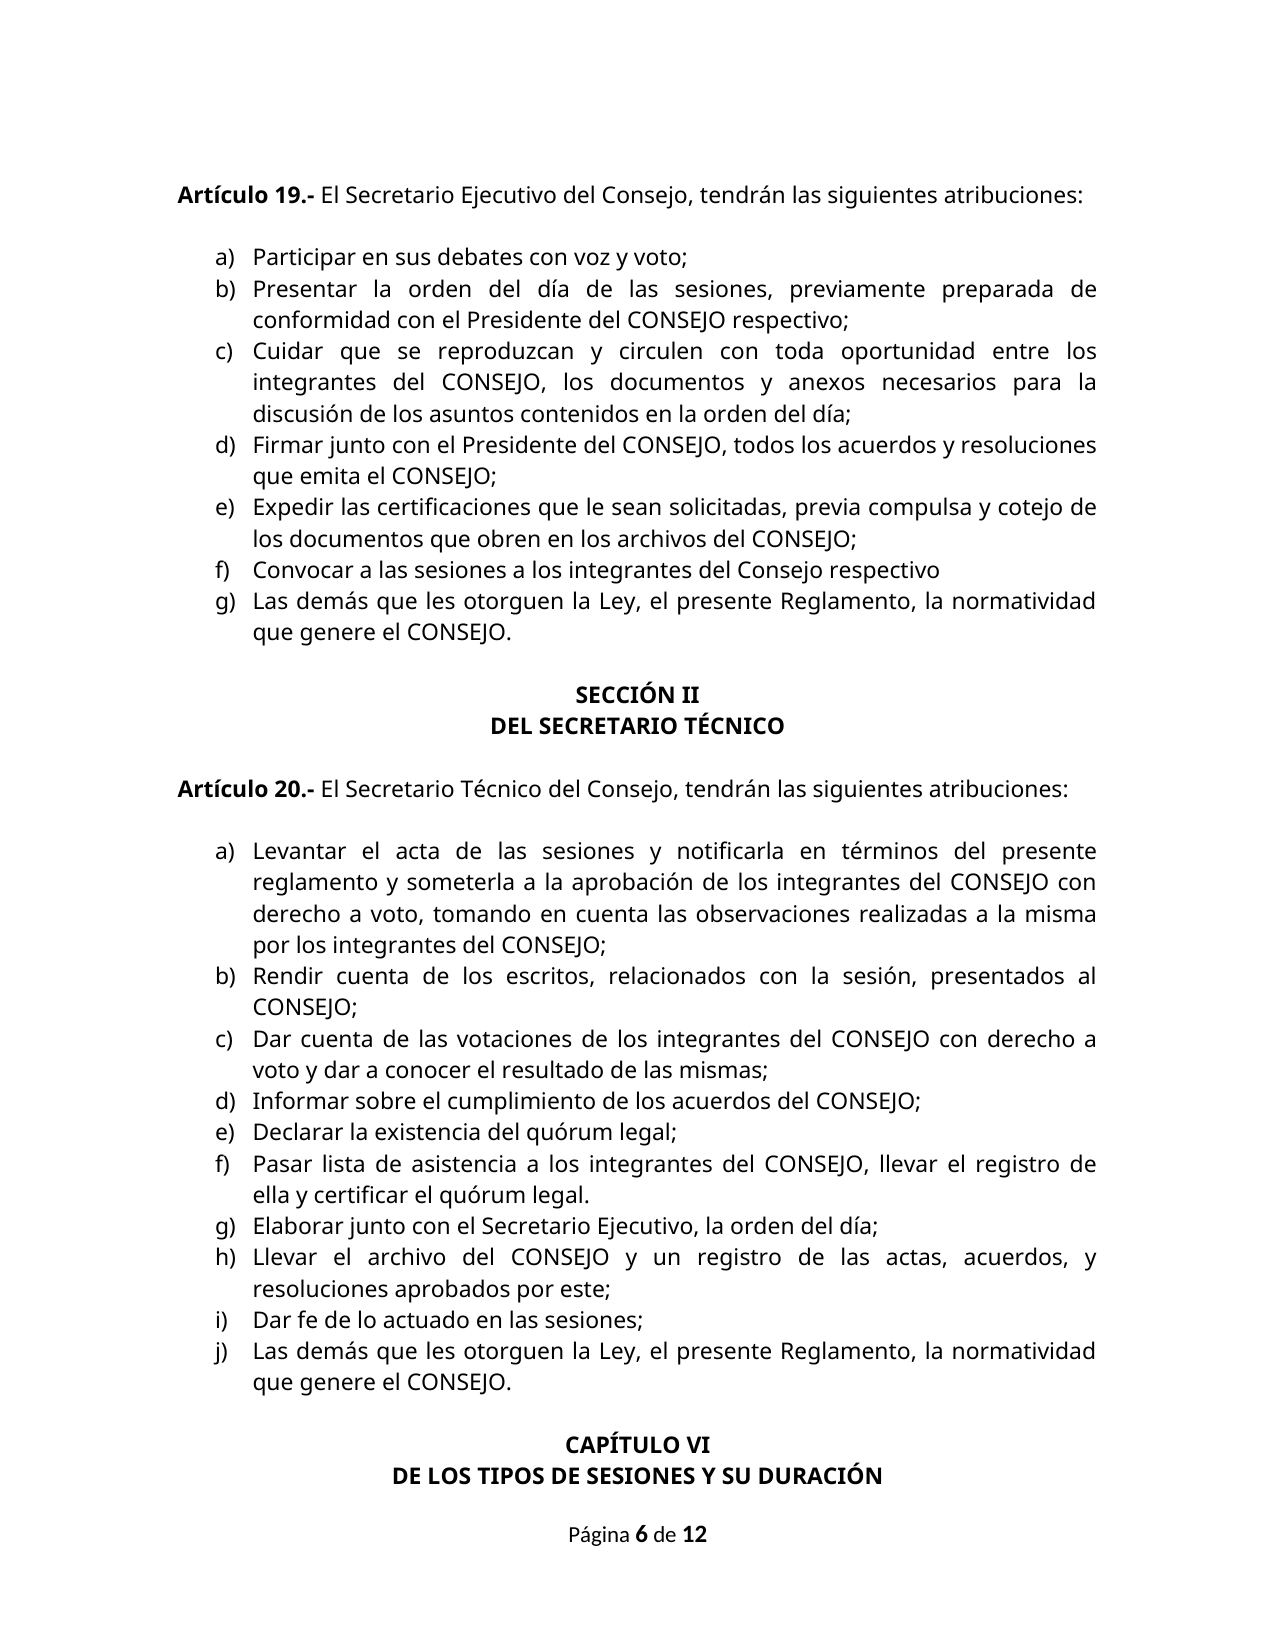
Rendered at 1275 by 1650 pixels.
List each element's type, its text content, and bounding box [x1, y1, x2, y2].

text Artículo 19.- El Secretario Ejecutivo del Consejo, tendrán las siguientes atribuciones: [177, 179, 1098, 210]
list Pasar lista de asistencia a los integrantes del CONSEJO, llevar el registro de ella y certificar el quórum legal. [215, 1148, 1098, 1210]
text DE LOS TIPOS DE SESIONES Y SU DURACIÓN [177, 1460, 1098, 1491]
list Las demás que les otorguen la Ley, el presente Reglamento, la normatividad que genere el CONSEJO. [215, 1335, 1098, 1398]
text SECCIÓN II [177, 679, 1098, 710]
list Elaborar junto con el Secretario Ejecutivo, la orden del día; [215, 1210, 1098, 1241]
list Llevar el archivo del CONSEJO y un registro de las actas, acuerdos, y resoluciones aprobados por este; [215, 1241, 1098, 1304]
text Artículo 20.- El Secretario Técnico del Consejo, tendrán las siguientes atribuciones: [177, 773, 1098, 804]
list Levantar el acta de las sesiones y notificarla en términos del presente reglamento y someterla a la aprobación de los integrantes del CONSEJO con derecho a voto, tomando en cuenta las observaciones realizadas a la misma por los integrantes del CONSEJO; [215, 835, 1098, 960]
list Cuidar que se reproduzcan y circulen con toda oportunidad entre los integrantes del CONSEJO, los documentos y anexos necesarios para la discusión de los asuntos contenidos en la orden del día; [215, 335, 1098, 429]
list Participar en sus debates con voz y voto; [215, 241, 1098, 273]
list Informar sobre el cumplimiento de los acuerdos del CONSEJO; [215, 1085, 1098, 1116]
list Firmar junto con el Presidente del CONSEJO, todos los acuerdos y resoluciones que emita el CONSEJO; [215, 429, 1098, 491]
list Las demás que les otorguen la Ley, el presente Reglamento, la normatividad que genere el CONSEJO. [215, 585, 1098, 648]
text DEL SECRETARIO TÉCNICO [177, 710, 1098, 741]
list Expedir las certificaciones que le sean solicitadas, previa compulsa y cotejo de los documentos que obren en los archivos del CONSEJO; [215, 491, 1098, 554]
list Dar fe de lo actuado en las sesiones; [215, 1304, 1098, 1335]
list Presentar la orden del día de las sesiones, previamente preparada de conformidad con el Presidente del CONSEJO respectivo; [215, 273, 1098, 335]
list Dar cuenta de las votaciones de los integrantes del CONSEJO con derecho a voto y dar a conocer el resultado de las mismas; [215, 1023, 1098, 1085]
list Declarar la existencia del quórum legal; [215, 1116, 1098, 1148]
list Rendir cuenta de los escritos, relacionados con la sesión, presentados al CONSEJO; [215, 960, 1098, 1023]
list Convocar a las sesiones a los integrantes del Consejo respectivo [215, 554, 1098, 585]
text CAPÍTULO VI [177, 1429, 1098, 1460]
